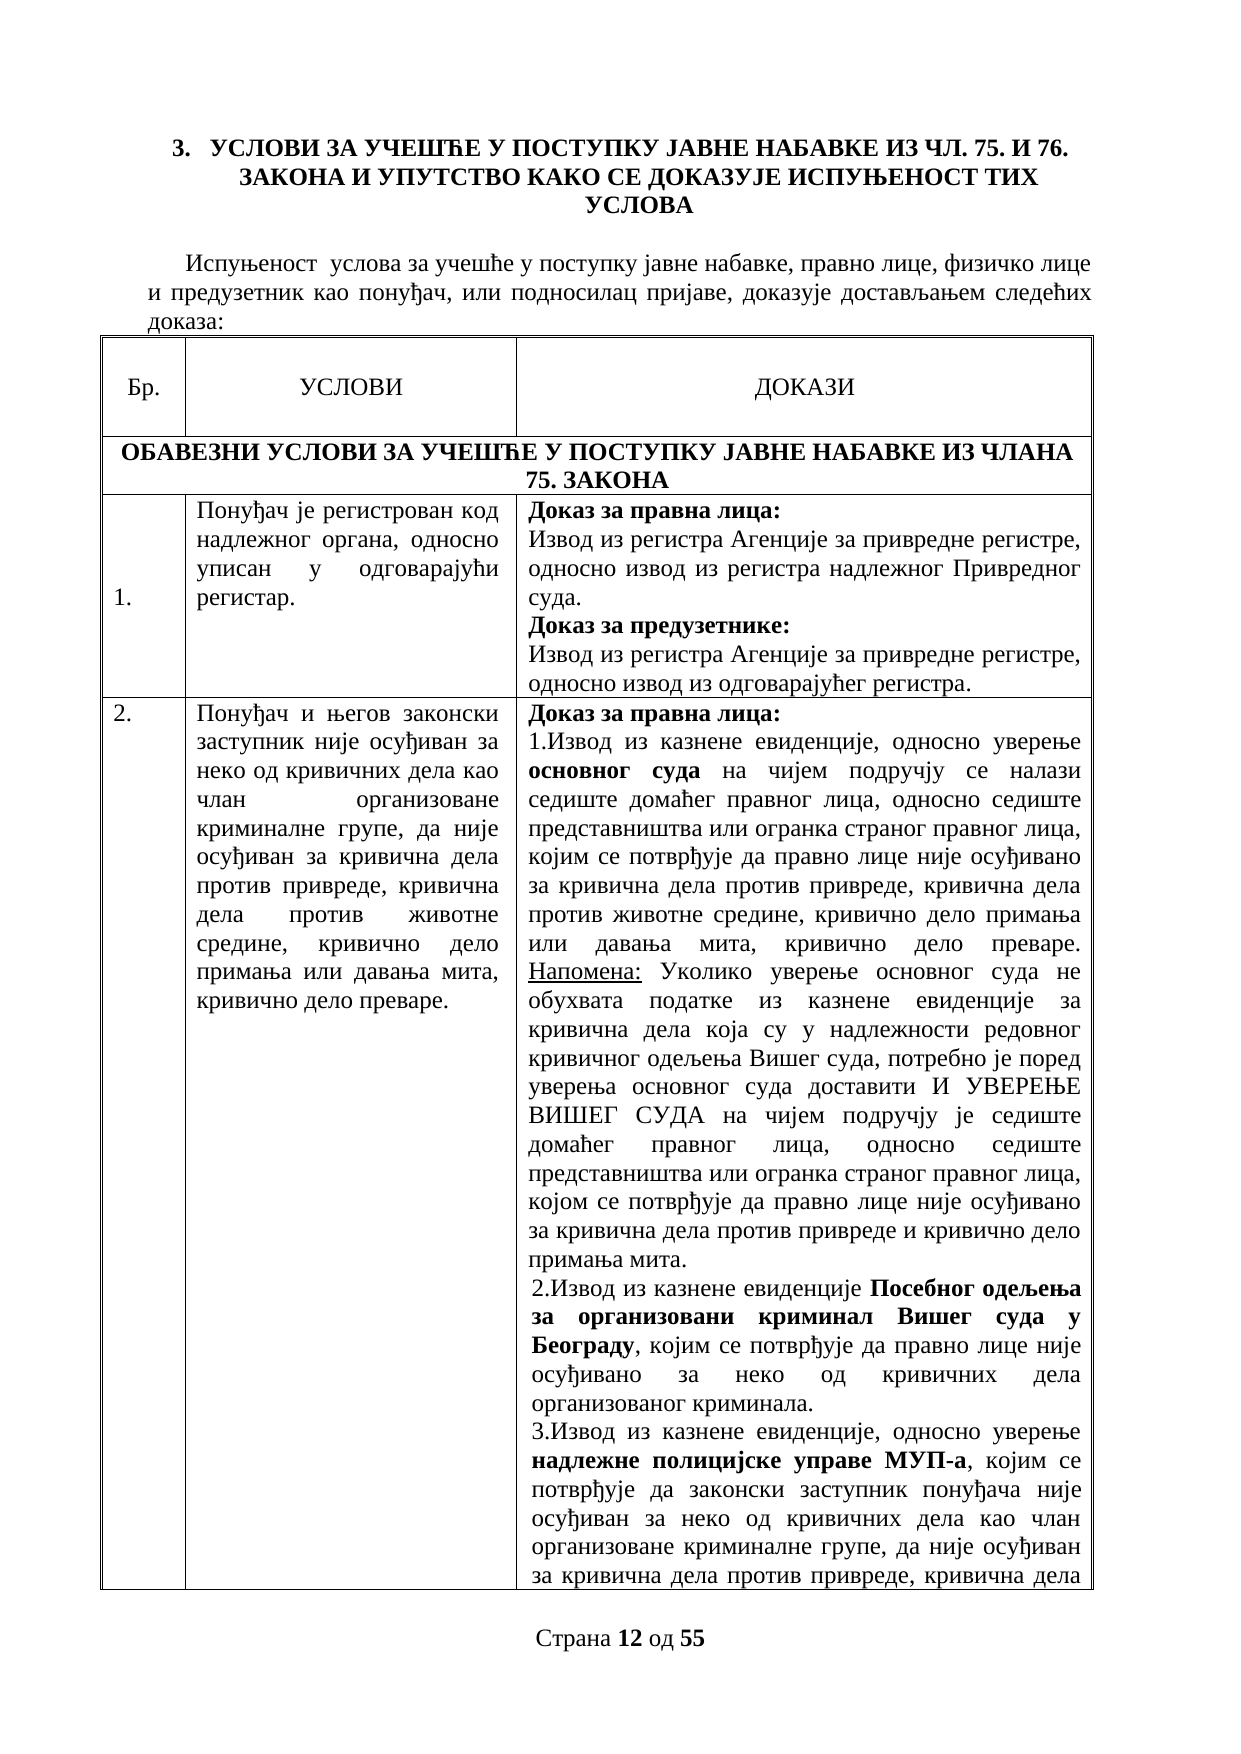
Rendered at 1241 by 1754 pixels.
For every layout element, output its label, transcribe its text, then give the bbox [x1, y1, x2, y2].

subtitle УСЛОВИ ЗА УЧЕШЋЕ У ПОСТУПКУ ЈАВНЕ НАБАВКЕ ИЗ ЧЛ. 75. И 76. ЗАКОНА И УПУТСТВО КАКО СЕ ДОКАЗУЈЕ ИСПУЊЕНОСТ ТИХ УСЛОВА [148, 133, 1092, 219]
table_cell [186, 698, 516, 1589]
table_header ДОКАЗИ [517, 338, 1091, 436]
table_cell Доказ за правна лица: Извод из регистра Агенције за привредне регистре, односно извод из регистра надлежног Привредног суда. Доказ за предузетнике: Извод из регистра Агенције за привредне регистре, односно извод из одговарајућег регистра. [517, 495, 1091, 697]
text Испуњеност услова за учешће у поступку јавне набавке, правно лице, физичко лице и предузетник као понуђач, или подносилац пријаве, доказује достављањем следећих доказа: [148, 248, 1092, 334]
table_cell Понуђач је регистрован код надлежног органа, односно уписан у одговарајући регистар. [186, 495, 516, 697]
table_cell [103, 698, 185, 1589]
table_cell ОБАВЕЗНИ УСЛОВИ ЗА УЧЕШЋЕ У ПОСТУПКУ ЈАВНЕ НАБАВКЕ ИЗ ЧЛАНА 75. ЗАКОНА [103, 437, 1091, 494]
table_header УСЛОВИ [186, 338, 516, 436]
table_header Бр. [103, 338, 185, 436]
table_cell [103, 495, 185, 697]
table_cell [517, 698, 1091, 1589]
